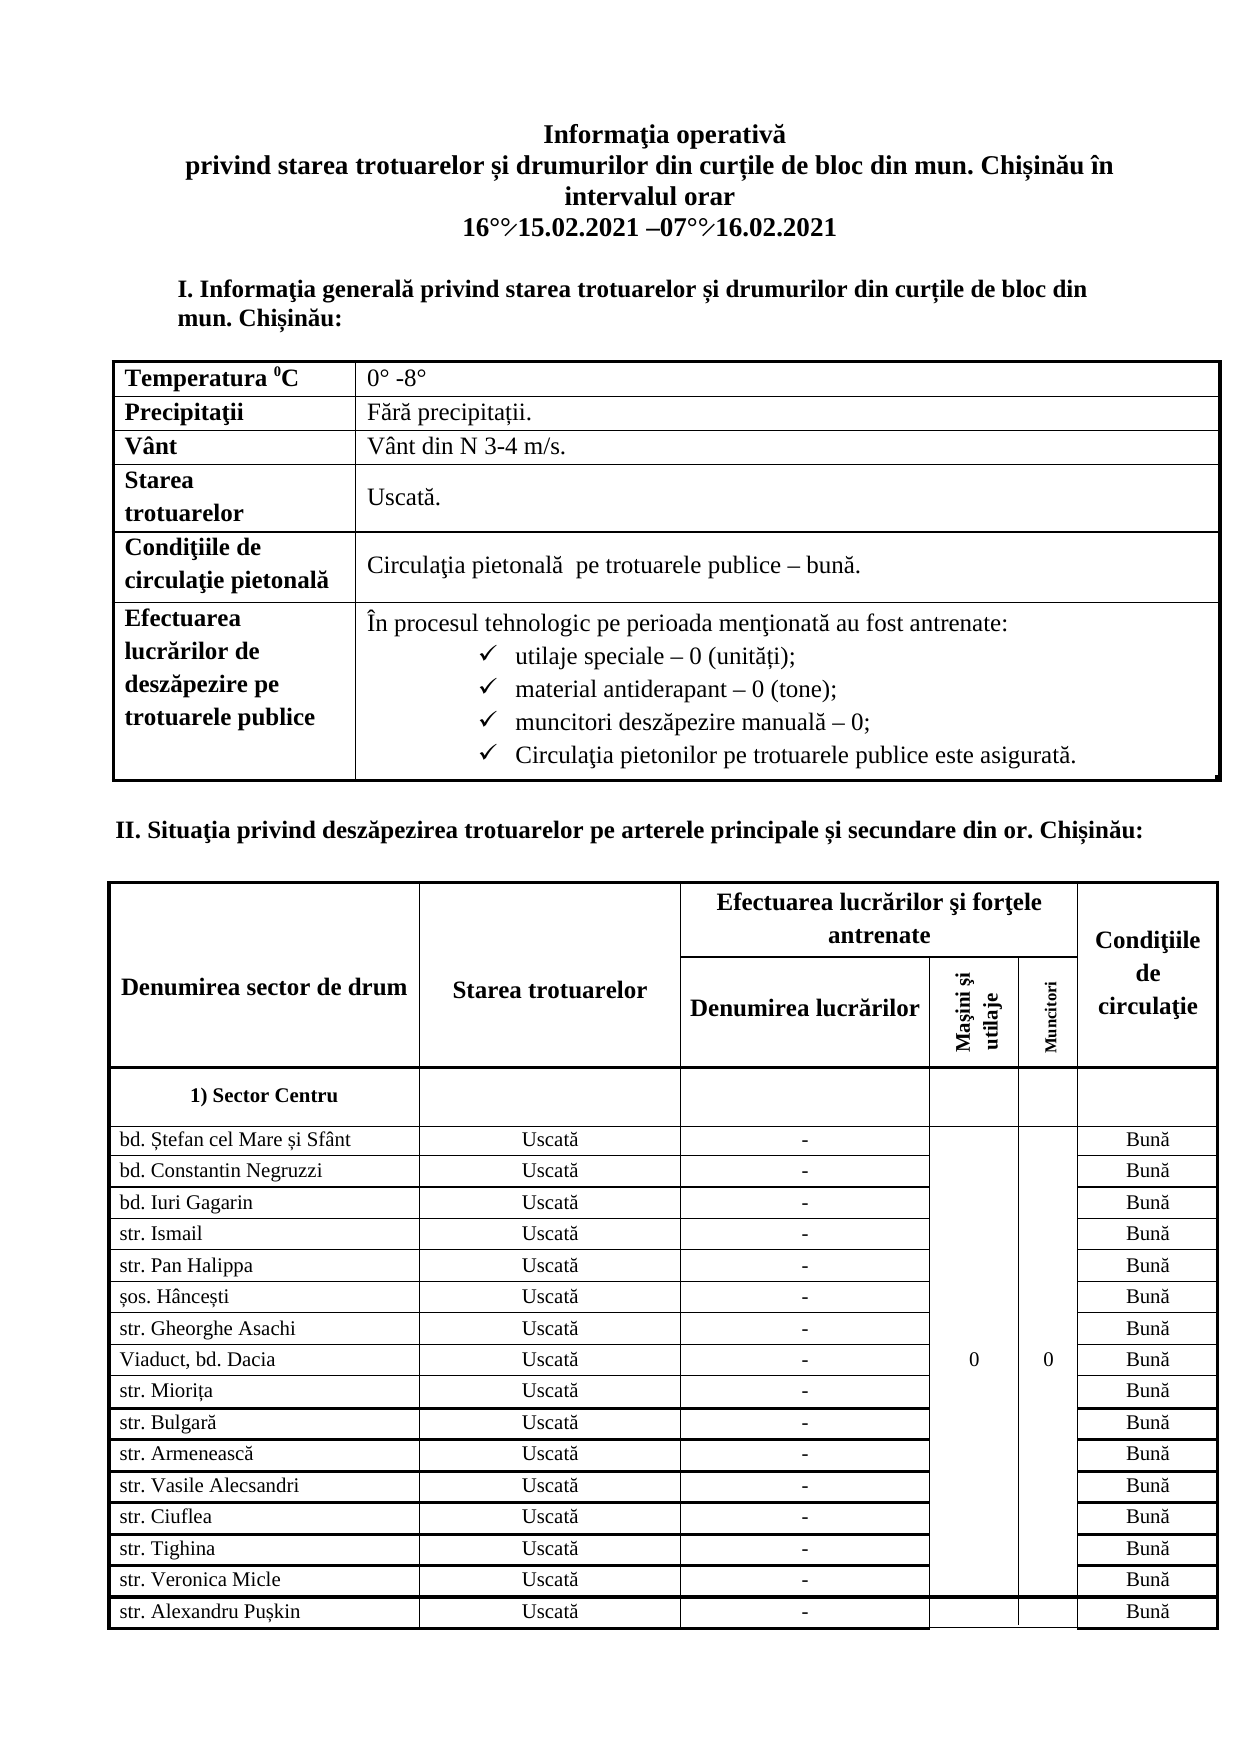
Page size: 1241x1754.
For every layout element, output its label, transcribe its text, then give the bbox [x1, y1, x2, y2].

table_cell str. Vasile Alecsandri [111, 1473, 419, 1501]
table_cell Uscată [420, 1127, 680, 1155]
table_cell Uscată [420, 1250, 680, 1281]
table_cell Starea trotuarelor [115, 465, 355, 531]
table_cell Muncitori [1019, 958, 1077, 1066]
table_cell Uscată [420, 1504, 680, 1532]
table_cell str. Veronica Micle [111, 1567, 419, 1595]
table_cell str. Pan Halippa [111, 1250, 419, 1281]
table_cell Bună [1078, 1536, 1216, 1564]
table_cell [420, 1069, 680, 1126]
table_cell 0 [1019, 1127, 1077, 1595]
table_cell Bună [1078, 1345, 1216, 1375]
table_cell str. Armenească [111, 1441, 419, 1469]
table_cell Precipitaţii [115, 397, 355, 430]
table_cell - [681, 1599, 929, 1627]
table_cell Bună [1078, 1188, 1216, 1218]
text 16°°̷ 15.02.2021 –07°°̷ 16.02.2021 [148, 212, 1152, 243]
table_cell Uscată [420, 1536, 680, 1564]
table_cell Fără precipitații. [356, 397, 1218, 430]
table_cell bd. Ștefan cel Mare și Sfânt [111, 1127, 419, 1155]
table_cell II. Situaţia privind deszăpezirea trotuarelor pe arterele principale și secundare din or. Chișinău: [109, 779, 1218, 881]
table_cell În procesul tehnologic pe perioada menţionată au fost antrenate: utilaje speciale – 0 (unități); material antiderapant – 0 (tone); muncitori deszăpezire manuală – 0; Circulaţia pietonilor pe trotuarele publice este asigurată. [356, 603, 1218, 778]
table_cell Uscată [420, 1345, 680, 1375]
table_cell Uscată [420, 1156, 680, 1186]
table_cell Uscată [420, 1313, 680, 1344]
table_cell Uscată [420, 1219, 680, 1249]
table_cell str. Alexandru Pușkin [111, 1599, 419, 1627]
table_cell [681, 1069, 929, 1126]
table_cell Circulaţia pietonală pe trotuarele publice – bună. [356, 533, 1218, 602]
table_cell Bună [1078, 1127, 1216, 1155]
table_cell șos. Hâncești [111, 1282, 419, 1312]
table_cell [1078, 1069, 1216, 1126]
table_cell - [681, 1567, 929, 1595]
table_cell [930, 1599, 1019, 1627]
table_cell Denumirea lucrărilor [681, 958, 929, 1066]
table_cell [1019, 1599, 1077, 1627]
table_cell Uscată [420, 1599, 680, 1627]
table_cell str. Ciuflea [111, 1504, 419, 1532]
table_cell Uscată [420, 1188, 680, 1218]
table_cell Bună [1078, 1313, 1216, 1344]
table_cell Vânt [115, 431, 355, 464]
table_cell Starea trotuarelor [420, 884, 680, 1066]
table_cell - [681, 1313, 929, 1344]
table_cell Bună [1078, 1599, 1216, 1627]
table_cell Uscată [420, 1567, 680, 1595]
table_cell Bună [1078, 1219, 1216, 1249]
table_cell Uscată. [356, 465, 1218, 531]
table_cell Uscată [420, 1473, 680, 1501]
table_header 0° -8° [356, 363, 1218, 396]
table_cell str. Miorița [111, 1376, 419, 1407]
table_cell Bună [1078, 1473, 1216, 1501]
table_cell - [681, 1473, 929, 1501]
table_cell Bună [1078, 1410, 1216, 1438]
table_cell bd. Constantin Negruzzi [111, 1156, 419, 1186]
table_cell str. Gheorghe Asachi [111, 1313, 419, 1344]
table_cell Bună [1078, 1376, 1216, 1407]
table_cell - [681, 1219, 929, 1249]
table_cell Efectuarea lucrărilor de deszăpezire pe trotuarele publice [115, 603, 355, 778]
table_cell - [681, 1188, 929, 1218]
table_cell Bună [1078, 1250, 1216, 1281]
table_cell Uscată [420, 1441, 680, 1469]
table_cell Bună [1078, 1282, 1216, 1312]
table_cell Bună [1078, 1504, 1216, 1532]
table_cell 0 [930, 1127, 1018, 1595]
table_cell Bună [1078, 1441, 1216, 1469]
table_cell Uscată [420, 1282, 680, 1312]
table_cell Efectuarea lucrărilor şi forţele antrenate [681, 884, 1077, 956]
table_cell - [681, 1504, 929, 1532]
table_cell str. Bulgară [111, 1410, 419, 1438]
table_cell - [681, 1410, 929, 1438]
table_cell bd. Iuri Gagarin [111, 1188, 419, 1218]
table_cell - [681, 1441, 929, 1469]
table_cell - [681, 1282, 929, 1312]
table_cell - [681, 1127, 929, 1155]
table_cell Vânt din N 3-4 m/s. [356, 431, 1218, 464]
table_cell Condiţiile de circulaţie [1078, 884, 1216, 1066]
table_cell Condiţiile de circulaţie pietonală [115, 533, 355, 602]
table_cell Bună [1078, 1567, 1216, 1595]
table_cell 1) Sector Centru [111, 1069, 419, 1126]
table_cell - [681, 1536, 929, 1564]
text mun. Chișinău: [177, 303, 1152, 331]
table_cell - [681, 1250, 929, 1281]
table_cell - [681, 1345, 929, 1375]
table_cell Uscată [420, 1410, 680, 1438]
table_cell Denumirea sector de drum [111, 884, 419, 1066]
table_cell - [681, 1156, 929, 1186]
table_header Temperatura 0C [115, 363, 355, 396]
text Informaţia operativă [177, 118, 1152, 149]
text I. Informaţia generală privind starea trotuarelor și drumurilor din curțile de bloc din [177, 274, 1152, 303]
table_cell str. Tighina [111, 1536, 419, 1564]
table_cell str. Ismail [111, 1219, 419, 1249]
table_cell Maşini şi utilaje [930, 958, 1018, 1066]
table_cell - [681, 1376, 929, 1407]
table_cell Uscată [420, 1376, 680, 1407]
table_cell Viaduct, bd. Dacia [111, 1345, 419, 1375]
text privind starea trotuarelor și drumurilor din curțile de bloc din mun. Chișinău în intervalul orar [148, 149, 1152, 212]
table_cell [1019, 1069, 1077, 1126]
table_cell Bună [1078, 1156, 1216, 1186]
table_cell [930, 1069, 1018, 1126]
